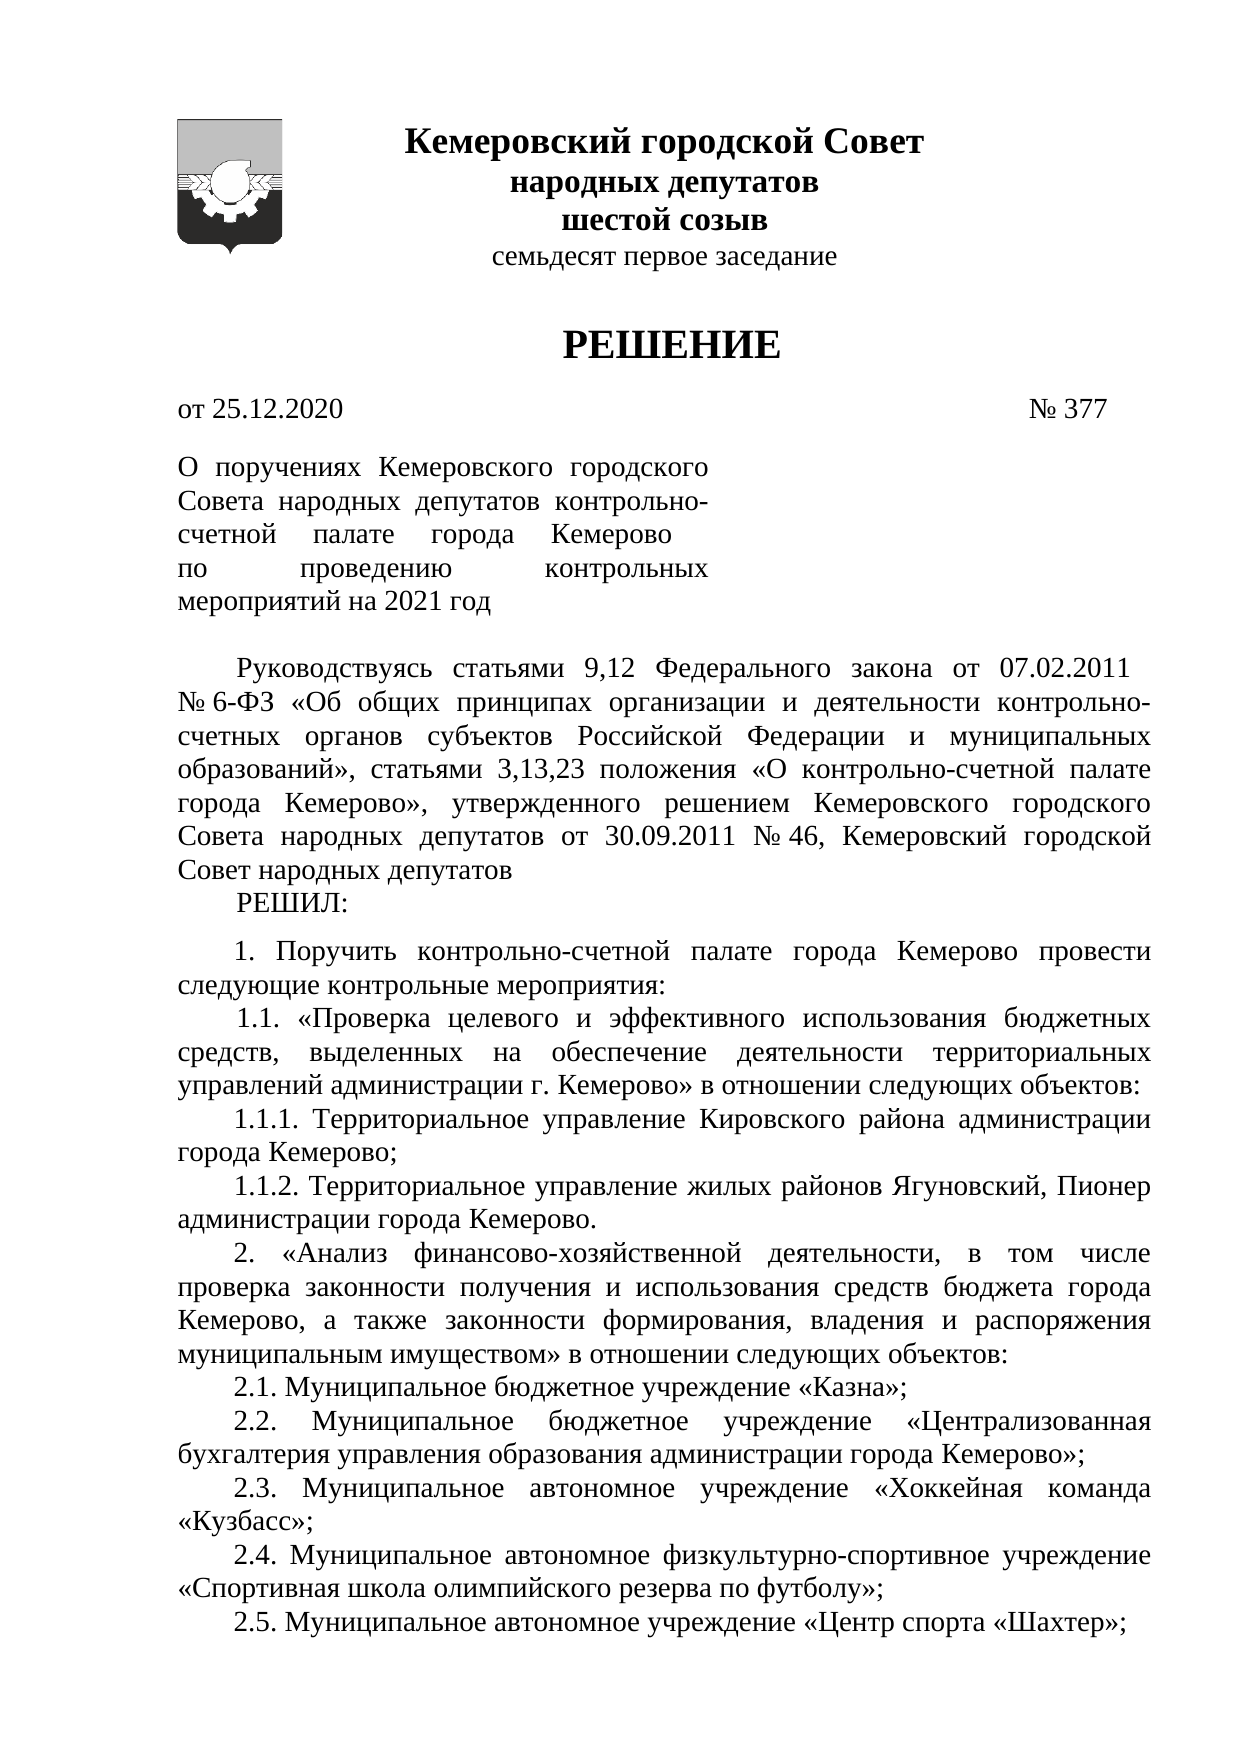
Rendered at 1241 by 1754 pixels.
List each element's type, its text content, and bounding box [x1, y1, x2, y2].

text 1.1. «Проверка целевого и эффективного использования бюджетных средств, выделенных на обеспечение деятельности территориальных управлений администрации г. Кемерово» в отношении следующих объектов: [177, 1000, 1152, 1101]
text 2.3. Муниципальное автономное учреждение «Хоккейная команда «Кузбасс»; [177, 1470, 1152, 1537]
picture [177, 119, 283, 255]
text Кемеровский городской Совет [177, 118, 1152, 161]
title семьдесят первое заседание [177, 238, 1152, 272]
subtitle от 25.12.2020 № 377 [177, 392, 1152, 425]
text 1.1.2. Территориальное управление жилых районов Ягуновский, Пионер администрации города Кемерово. [177, 1168, 1152, 1235]
title шестой созыв [283, 200, 1152, 238]
text 2.4. Муниципальное автономное физкультурно-спортивное учреждение «Спортивная школа олимпийского резерва по футболу»; [177, 1537, 1152, 1604]
text 2.1. Муниципальное бюджетное учреждение «Казна»; [177, 1369, 1152, 1403]
text 1.1.1. Территориальное управление Кировского района администрации города Кемерово; [177, 1101, 1152, 1168]
subtitle Руководствуясь статьями 9,12 Федерального закона от 07.02.2011 № 6-ФЗ «Об общих принципах организации и деятельности контрольно-счетных органов субъектов Российской Федерации и муниципальных образований», статьями 3,13,23 положения «О контрольно-счетной палате города Кемерово», утвержденного решением Кемеровского городского Совета народных депутатов от 30.09.2011 № 46, Кемеровский городской Совет народных депутатов [177, 651, 1152, 885]
title народных депутатов [283, 161, 1152, 200]
text РЕШЕНИЕ [177, 320, 1152, 368]
text 2.5. Муниципальное автономное учреждение «Центр спорта «Шахтер»; [177, 1604, 1152, 1638]
text 2. «Анализ финансово-хозяйственной деятельности, в том числе проверка законности получения и использования средств бюджета города Кемерово, а также законности формирования, владения и распоряжения муниципальным имуществом» в отношении следующих объектов: [177, 1235, 1152, 1369]
text РЕШИЛ: [177, 885, 1152, 919]
text О поручениях Кемеровского городского Совета народных депутатов контрольно-счетной палате города Кемерово по проведению контрольных мероприятий на 2021 год [177, 449, 709, 617]
text 1. Поручить контрольно-счетной палате города Кемерово провести следующие контрольные мероприятия: [177, 933, 1152, 1000]
text 2.2. Муниципальное бюджетное учреждение «Централизованная бухгалтерия управления образования администрации города Кемерово»; [177, 1403, 1152, 1470]
